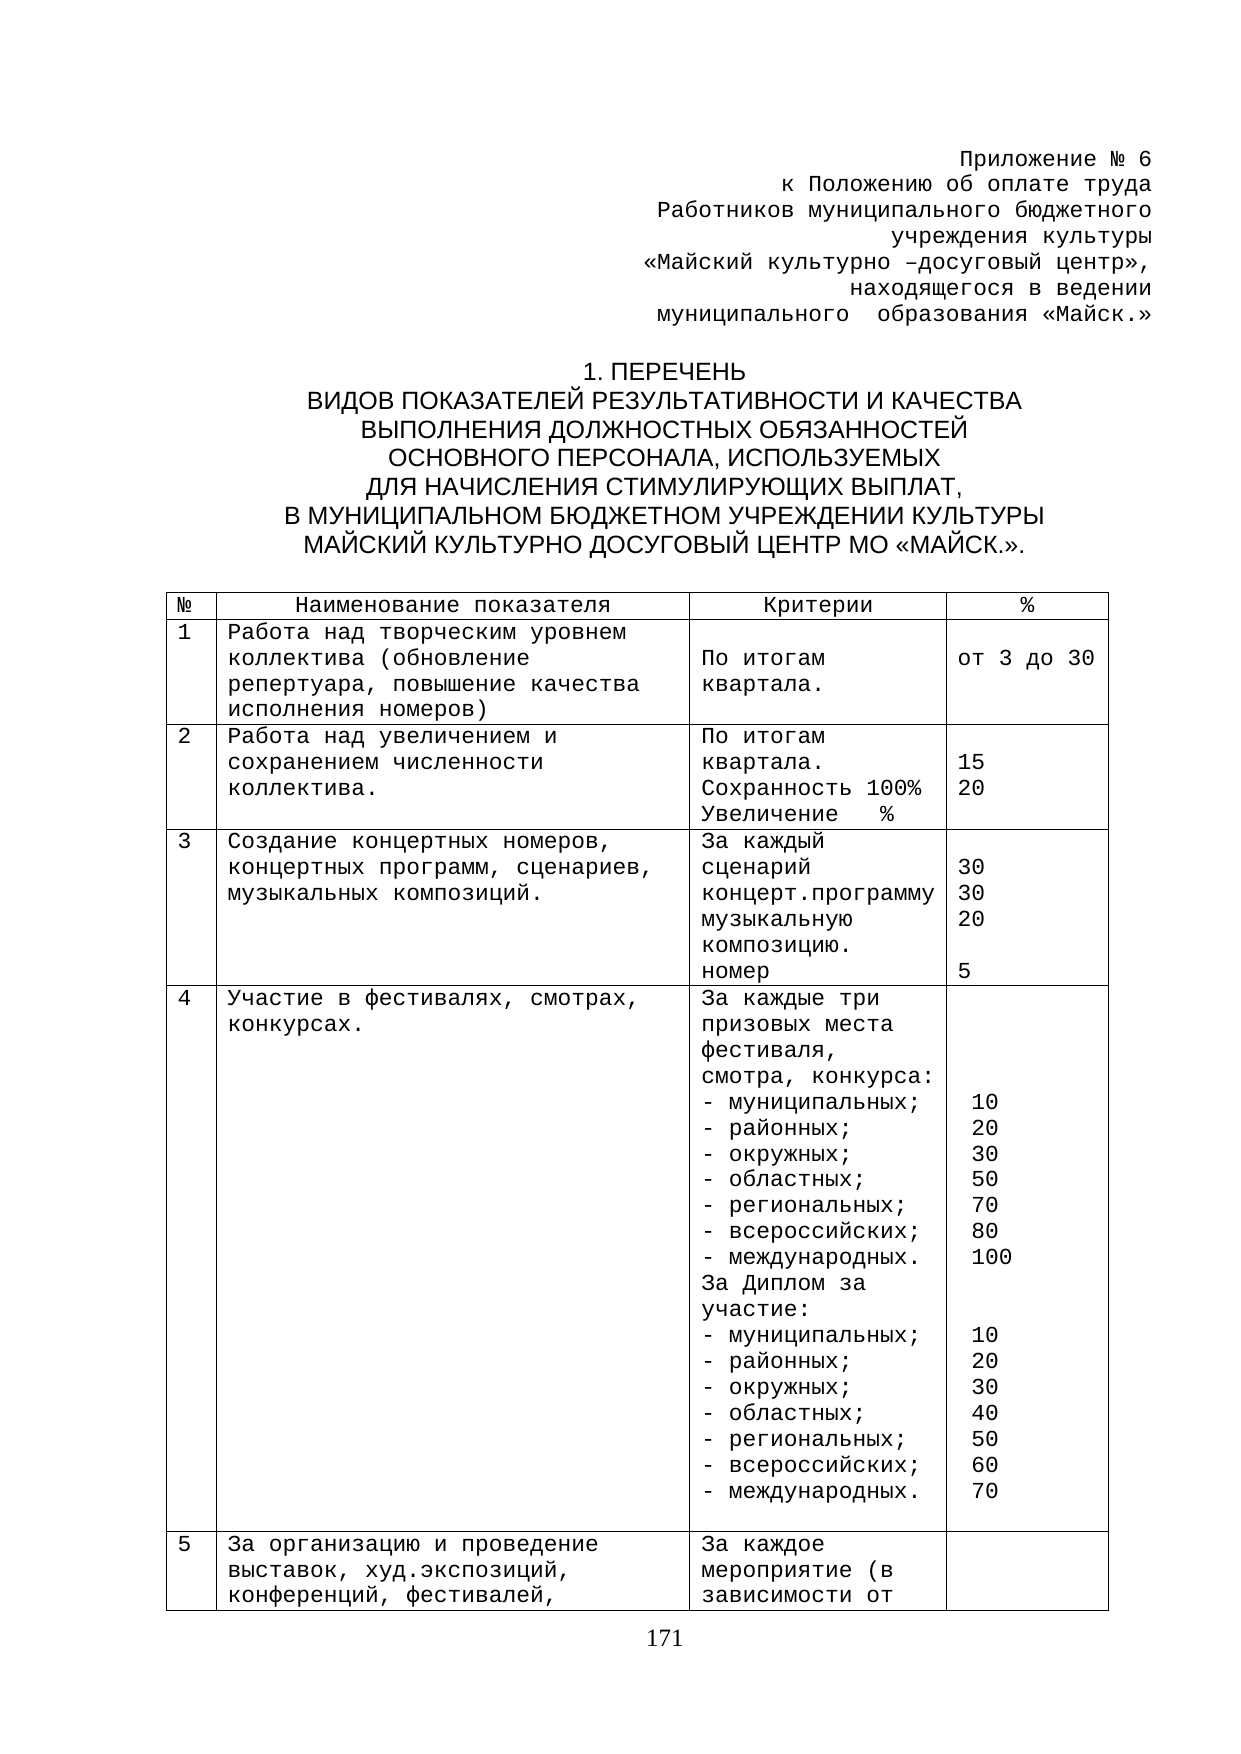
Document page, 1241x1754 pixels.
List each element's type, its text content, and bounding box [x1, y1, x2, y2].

text ОСНОВНОГО ПЕРСОНАЛА, ИСПОЛЬЗУЕМЫХ [177, 443, 1152, 472]
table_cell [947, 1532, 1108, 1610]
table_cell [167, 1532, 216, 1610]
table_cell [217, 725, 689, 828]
text ВИДОВ ПОКАЗАТЕЛЕЙ РЕЗУЛЬТАТИВНОСТИ И КАЧЕСТВА [177, 386, 1152, 415]
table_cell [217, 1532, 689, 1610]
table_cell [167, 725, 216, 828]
text учреждения культуры [177, 225, 1152, 251]
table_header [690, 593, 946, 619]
text к Положению об оплате труда [177, 173, 1152, 199]
text 1. ПЕРЕЧЕНЬ [177, 357, 1152, 386]
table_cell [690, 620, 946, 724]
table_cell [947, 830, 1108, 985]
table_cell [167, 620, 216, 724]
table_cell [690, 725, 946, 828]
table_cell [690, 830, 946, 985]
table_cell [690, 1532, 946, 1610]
text «Майский культурно –досуговый центр», [177, 251, 1152, 277]
text В МУНИЦИПАЛЬНОМ БЮДЖЕТНОМ УЧРЕЖДЕНИИ КУЛЬТУРЫ [177, 501, 1152, 530]
text Работников муниципального бюджетного [177, 199, 1152, 225]
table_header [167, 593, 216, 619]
text ВЫПОЛНЕНИЯ ДОЛЖНОСТНЫХ ОБЯЗАННОСТЕЙ [177, 415, 1152, 443]
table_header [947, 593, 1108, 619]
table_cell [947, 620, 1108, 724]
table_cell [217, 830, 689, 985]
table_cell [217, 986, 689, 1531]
text находящегося в ведении [177, 277, 1152, 302]
text муниципального образования «Майск.» [177, 302, 1152, 328]
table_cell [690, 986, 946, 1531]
text МАЙСКИЙ КУЛЬТУРНО ДОСУГОВЫЙ ЦЕНТР МО «МАЙСК.». [177, 530, 1152, 558]
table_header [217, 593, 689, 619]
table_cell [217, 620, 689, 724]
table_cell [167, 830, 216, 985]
text ДЛЯ НАЧИСЛЕНИЯ СТИМУЛИРУЮЩИХ ВЫПЛАТ, [177, 472, 1152, 501]
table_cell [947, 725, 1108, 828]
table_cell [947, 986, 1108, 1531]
text Приложение № 6 [177, 147, 1152, 173]
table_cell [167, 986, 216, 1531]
